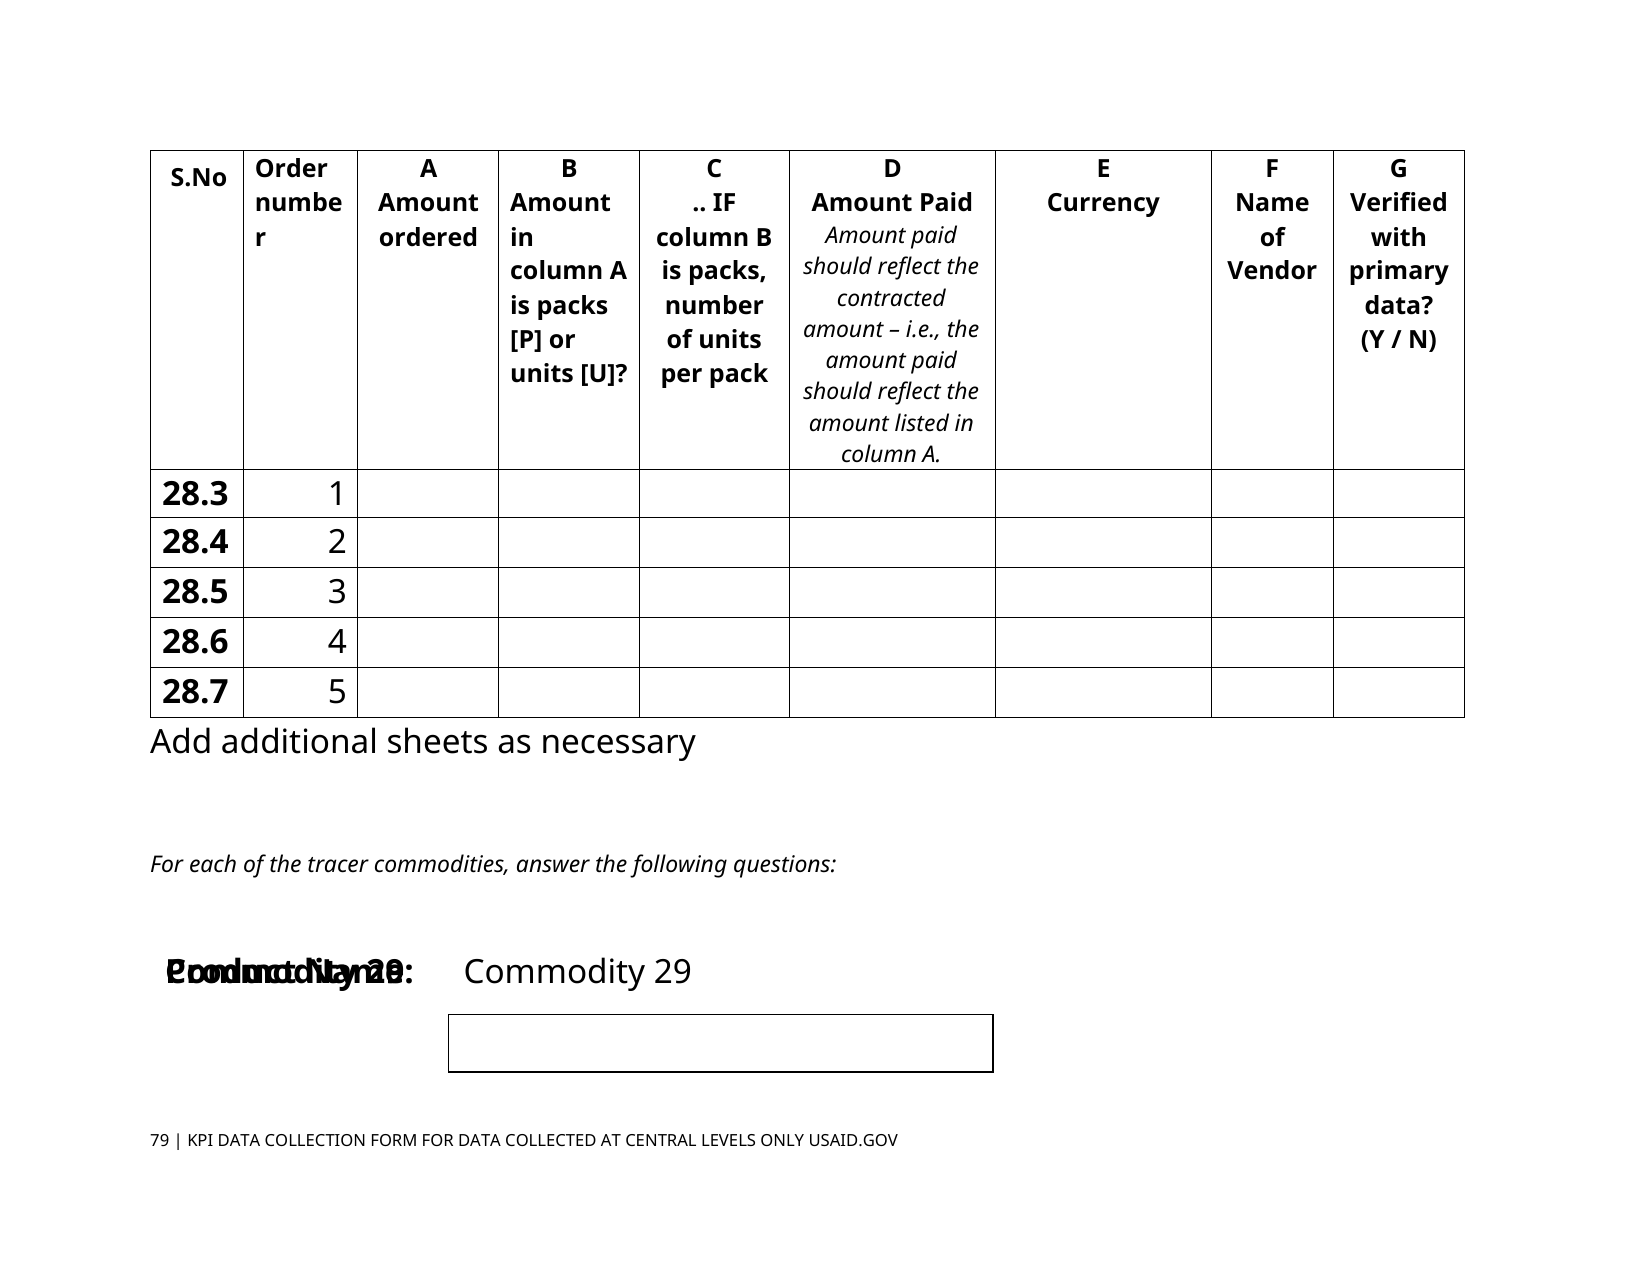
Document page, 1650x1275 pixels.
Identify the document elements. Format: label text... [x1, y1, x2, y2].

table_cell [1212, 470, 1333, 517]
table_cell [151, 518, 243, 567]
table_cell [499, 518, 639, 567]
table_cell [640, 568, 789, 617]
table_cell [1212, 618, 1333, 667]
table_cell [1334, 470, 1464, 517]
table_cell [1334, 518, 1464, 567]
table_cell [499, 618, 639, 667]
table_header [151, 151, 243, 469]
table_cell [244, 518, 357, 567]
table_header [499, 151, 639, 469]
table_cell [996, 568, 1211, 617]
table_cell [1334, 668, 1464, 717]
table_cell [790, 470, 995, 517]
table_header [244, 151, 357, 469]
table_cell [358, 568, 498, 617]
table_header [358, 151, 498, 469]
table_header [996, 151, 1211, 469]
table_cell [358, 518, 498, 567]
text Add additional sheets as necessary [150, 718, 1500, 763]
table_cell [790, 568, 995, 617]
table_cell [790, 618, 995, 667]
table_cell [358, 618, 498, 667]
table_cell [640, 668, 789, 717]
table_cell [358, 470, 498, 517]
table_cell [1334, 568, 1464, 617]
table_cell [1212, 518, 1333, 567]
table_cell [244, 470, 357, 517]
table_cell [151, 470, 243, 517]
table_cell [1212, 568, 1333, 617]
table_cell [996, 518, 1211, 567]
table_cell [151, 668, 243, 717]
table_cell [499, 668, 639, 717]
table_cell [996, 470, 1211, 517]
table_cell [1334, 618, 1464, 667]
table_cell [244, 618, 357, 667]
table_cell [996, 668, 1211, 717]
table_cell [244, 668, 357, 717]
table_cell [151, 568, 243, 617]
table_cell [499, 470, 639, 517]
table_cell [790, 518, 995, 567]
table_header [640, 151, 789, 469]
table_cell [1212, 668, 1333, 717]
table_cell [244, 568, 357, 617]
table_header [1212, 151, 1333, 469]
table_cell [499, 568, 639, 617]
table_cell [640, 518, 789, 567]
text For each of the tracer commodities, answer the following questions: [150, 848, 1500, 879]
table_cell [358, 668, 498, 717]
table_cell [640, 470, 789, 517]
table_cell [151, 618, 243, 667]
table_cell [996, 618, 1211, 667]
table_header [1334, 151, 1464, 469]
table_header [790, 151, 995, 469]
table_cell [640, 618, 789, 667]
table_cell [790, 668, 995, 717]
